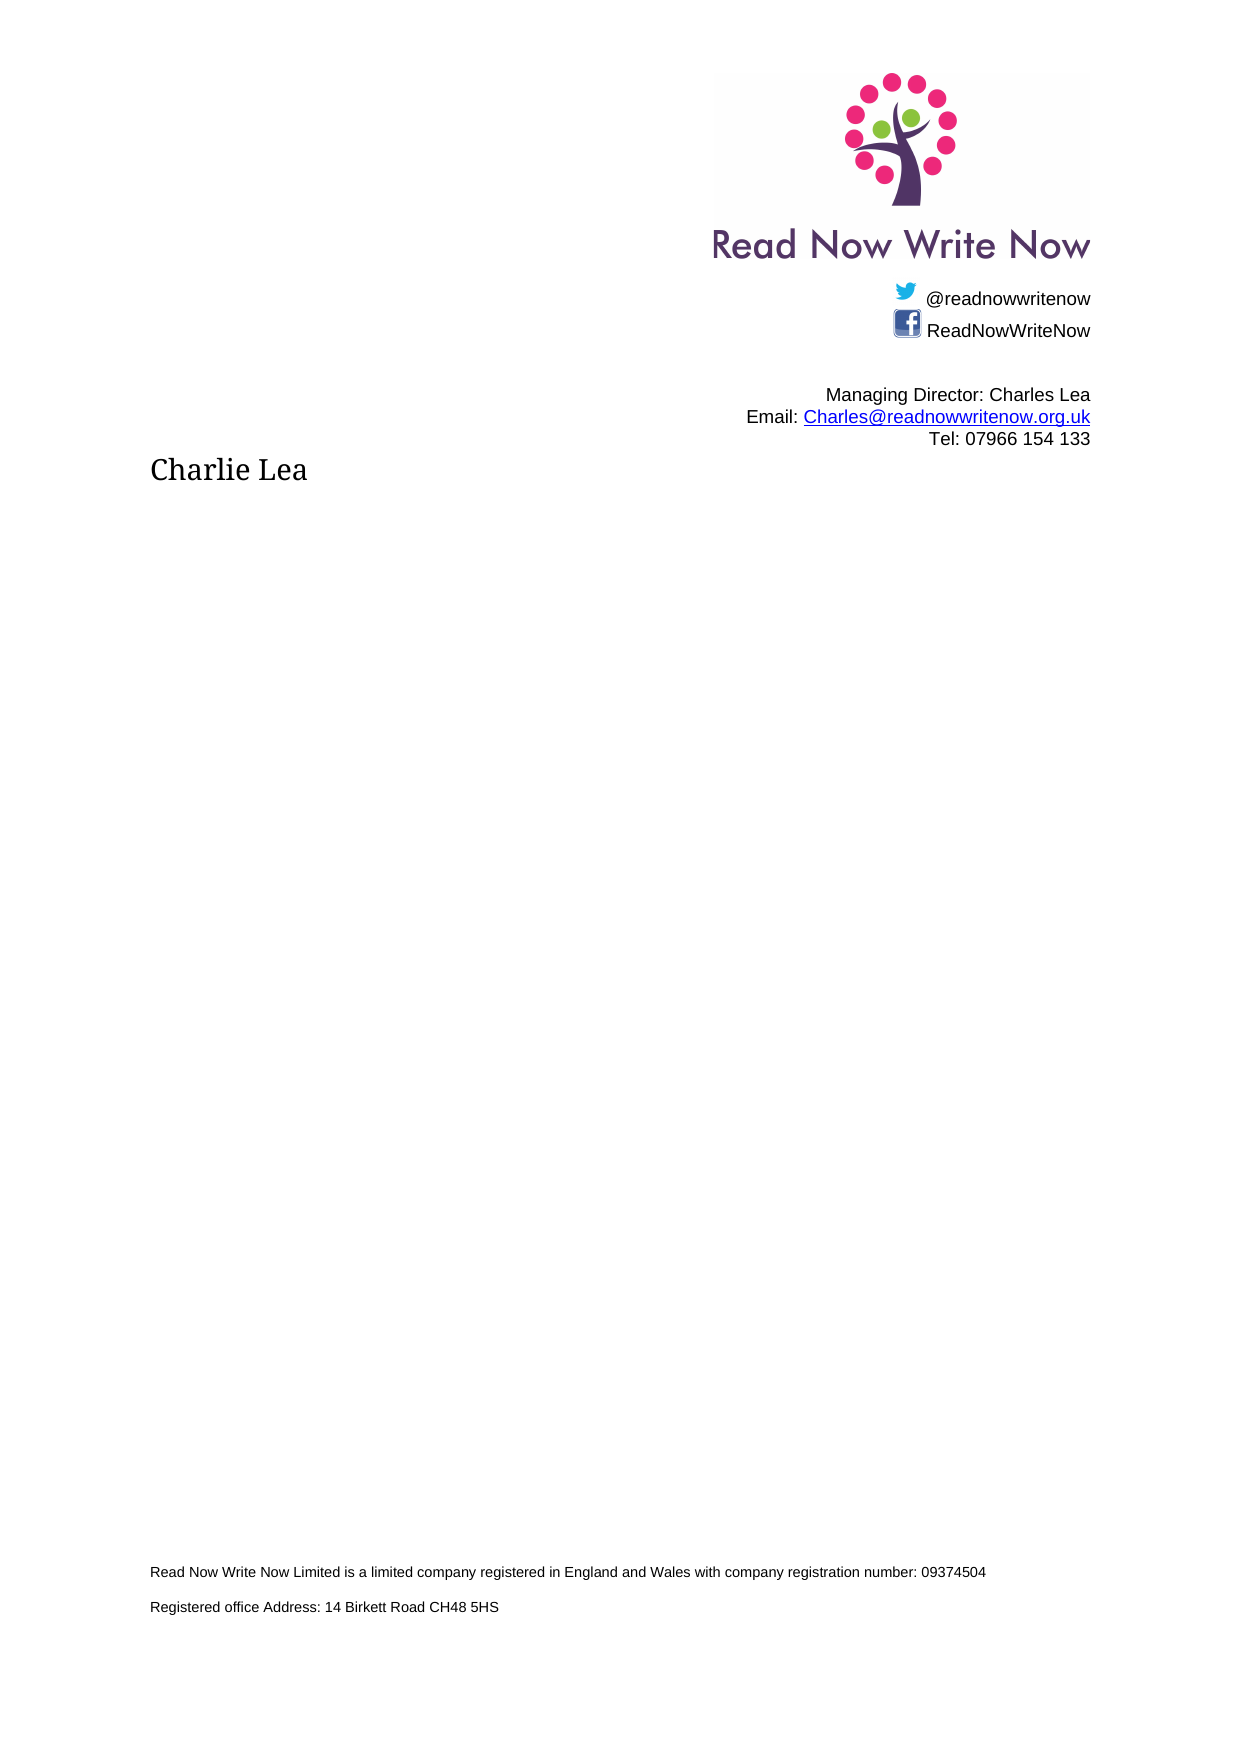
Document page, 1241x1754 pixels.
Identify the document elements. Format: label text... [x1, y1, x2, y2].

picture [892, 277, 920, 306]
picture [893, 309, 922, 338]
text Charlie Lea [150, 449, 1090, 489]
picture [713, 73, 1091, 259]
